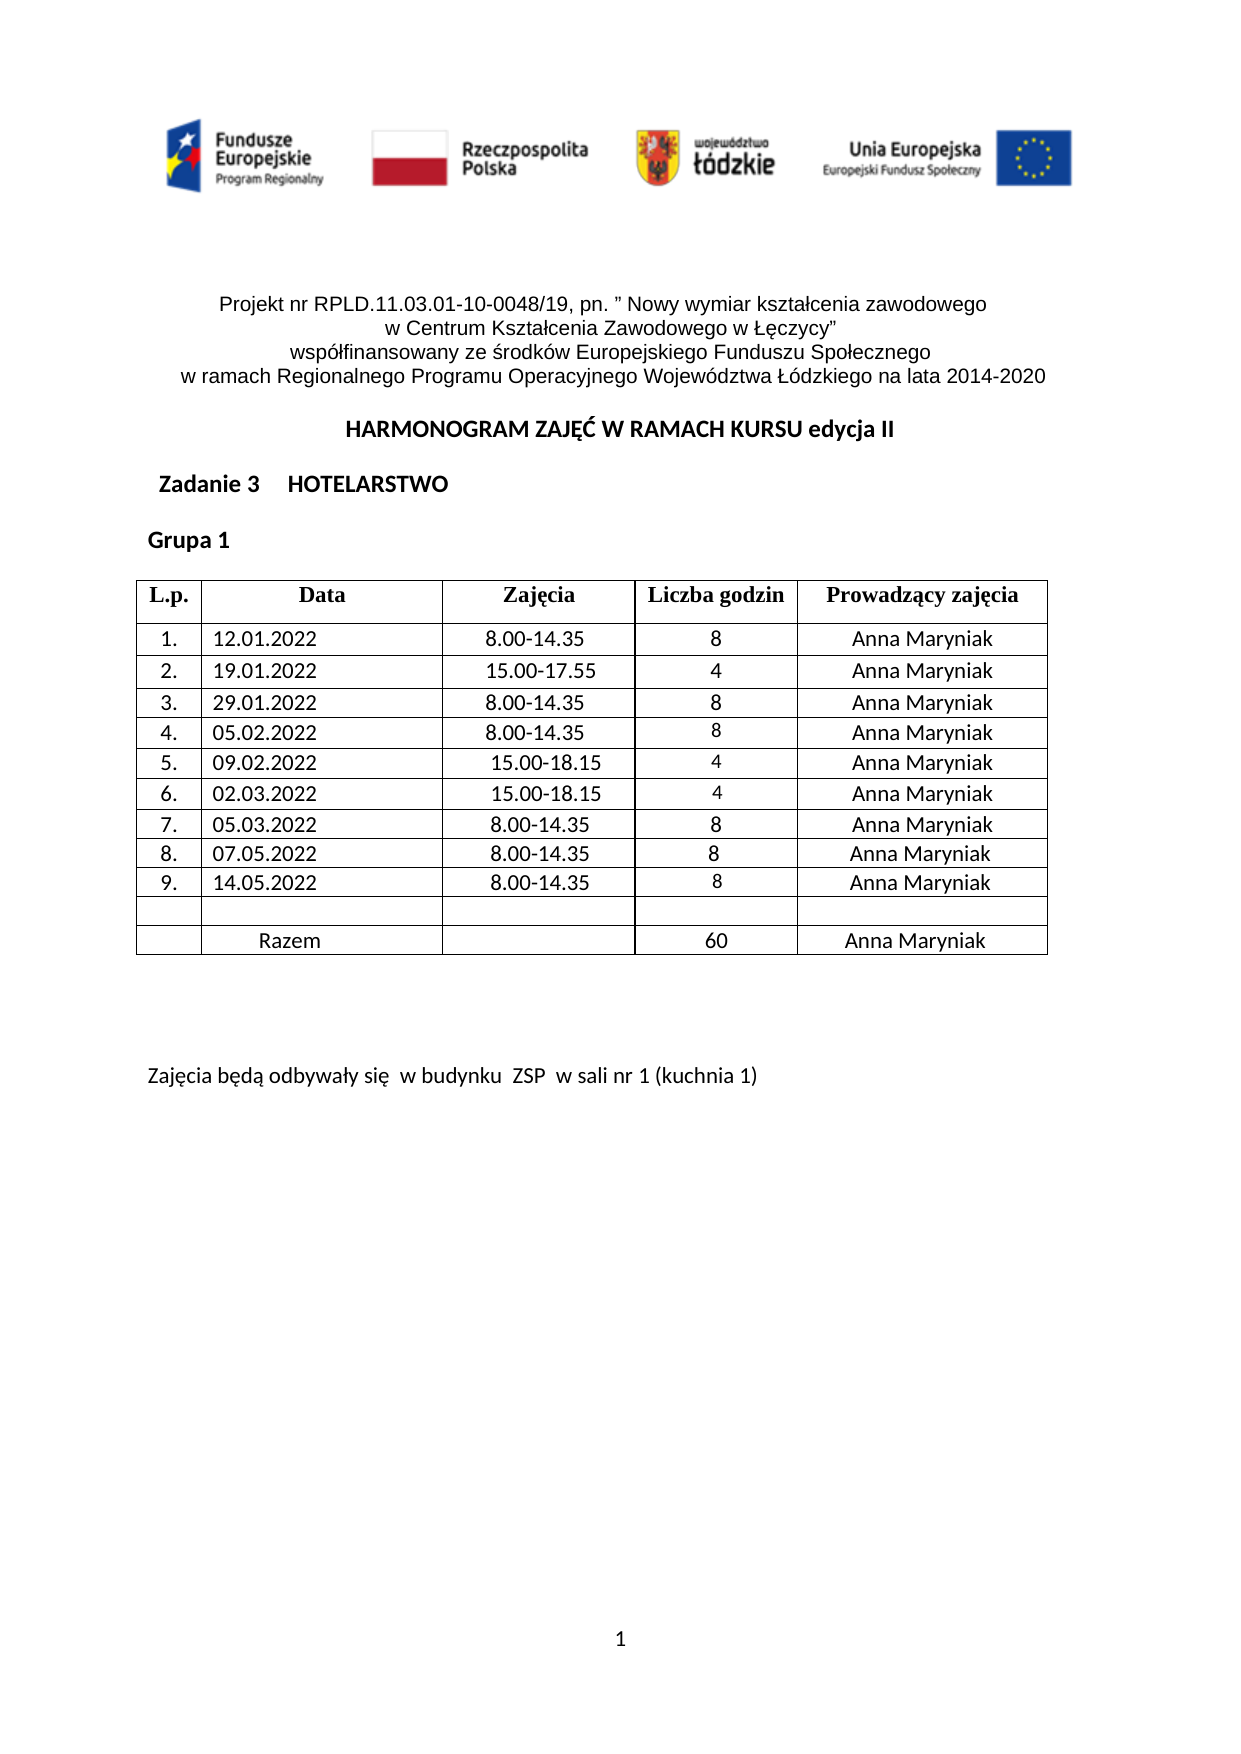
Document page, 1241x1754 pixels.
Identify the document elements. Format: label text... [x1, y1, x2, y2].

table_cell 05.02.2022 [202, 718, 442, 747]
table_cell 8 [636, 810, 797, 838]
table_cell 15.00-18.15 [443, 749, 634, 778]
table_cell 5. [137, 749, 201, 778]
table_cell Anna Maryniak [798, 656, 1047, 687]
table_cell 12.01.2022 [202, 624, 442, 655]
table_cell [636, 897, 797, 925]
table_cell 15.00-17.55 [443, 656, 634, 687]
table_cell [202, 897, 442, 925]
table_cell Anna Maryniak [798, 689, 1047, 717]
table_cell 4. [137, 718, 201, 747]
table_cell 7. [137, 810, 201, 838]
table_header Prowadzący zajęcia [798, 581, 1047, 623]
picture [147, 101, 1093, 214]
table_cell 8 [636, 718, 797, 747]
table_cell 4 [636, 656, 797, 687]
table_cell 8. [137, 839, 201, 867]
table_cell Anna Maryniak [798, 779, 1047, 809]
table_header Zajęcia [443, 581, 634, 623]
table_cell 8.00-14.35 [443, 718, 634, 747]
table_cell 8 [636, 689, 797, 717]
text Projekt nr RPLD.11.03.01-10-0048/19, pn. ” Nowy wymiar kształcenia zawodowego w Centrum Kształcenia Zawodowego w Łęczycy” współfinansowany ze środków Europejskiego Funduszu Społecznego w ramach Regionalnego Programu Operacyjnego Województwa Łódzkiego na lata 2014-2020 [118, 292, 1094, 388]
table_cell 14.05.2022 [202, 868, 442, 896]
table_cell 19.01.2022 [202, 656, 442, 687]
table_cell 8.00-14.35 [443, 689, 634, 717]
table_cell 4 [636, 779, 797, 809]
table_cell 3. [137, 689, 201, 717]
table_cell Anna Maryniak [798, 749, 1047, 778]
table_cell 8.00-14.35 [443, 810, 634, 838]
text Grupa 1 [148, 524, 1093, 555]
table_cell 1. [137, 624, 201, 655]
text Zadanie 3 HOTELARSTWO [148, 469, 1093, 499]
table_header Liczba godzin [636, 581, 797, 623]
table_cell [443, 926, 634, 954]
table_cell 8.00-14.35 [443, 839, 634, 867]
table_cell 8 [636, 624, 797, 655]
table_cell Anna Maryniak [798, 624, 1047, 655]
table_cell [798, 897, 1047, 925]
table_cell 8 [636, 868, 797, 896]
table_cell 8 [636, 839, 797, 867]
table_cell [137, 926, 201, 954]
table_cell 02.03.2022 [202, 779, 442, 809]
table_cell 9. [137, 868, 201, 896]
table_cell Anna Maryniak [798, 868, 1047, 896]
table_cell Anna Maryniak [798, 718, 1047, 747]
table_cell Anna Maryniak [798, 926, 1047, 954]
table_cell [137, 897, 201, 925]
table_cell Razem [202, 926, 442, 954]
table_header Data [202, 581, 442, 623]
table_cell 8.00-14.35 [443, 868, 634, 896]
table_cell 05.03.2022 [202, 810, 442, 838]
table_cell Anna Maryniak [798, 839, 1047, 867]
table_cell 07.05.2022 [202, 839, 442, 867]
table_cell 15.00-18.15 [443, 779, 634, 809]
table_cell [443, 897, 634, 925]
text Zajęcia będą odbywały się w budynku ZSP w sali nr 1 (kuchnia 1) [148, 1061, 1093, 1089]
table_cell 6. [137, 779, 201, 809]
table_cell Anna Maryniak [798, 810, 1047, 838]
table_header L.p. [137, 581, 201, 623]
table_cell 8.00-14.35 [443, 624, 634, 655]
table_cell 29.01.2022 [202, 689, 442, 717]
table_cell 2. [137, 656, 201, 687]
table_cell 60 [636, 926, 797, 954]
table_cell 4 [636, 749, 797, 778]
table_cell 09.02.2022 [202, 749, 442, 778]
text HARMONOGRAM ZAJĘĆ W RAMACH KURSU edycja II [148, 413, 1093, 443]
